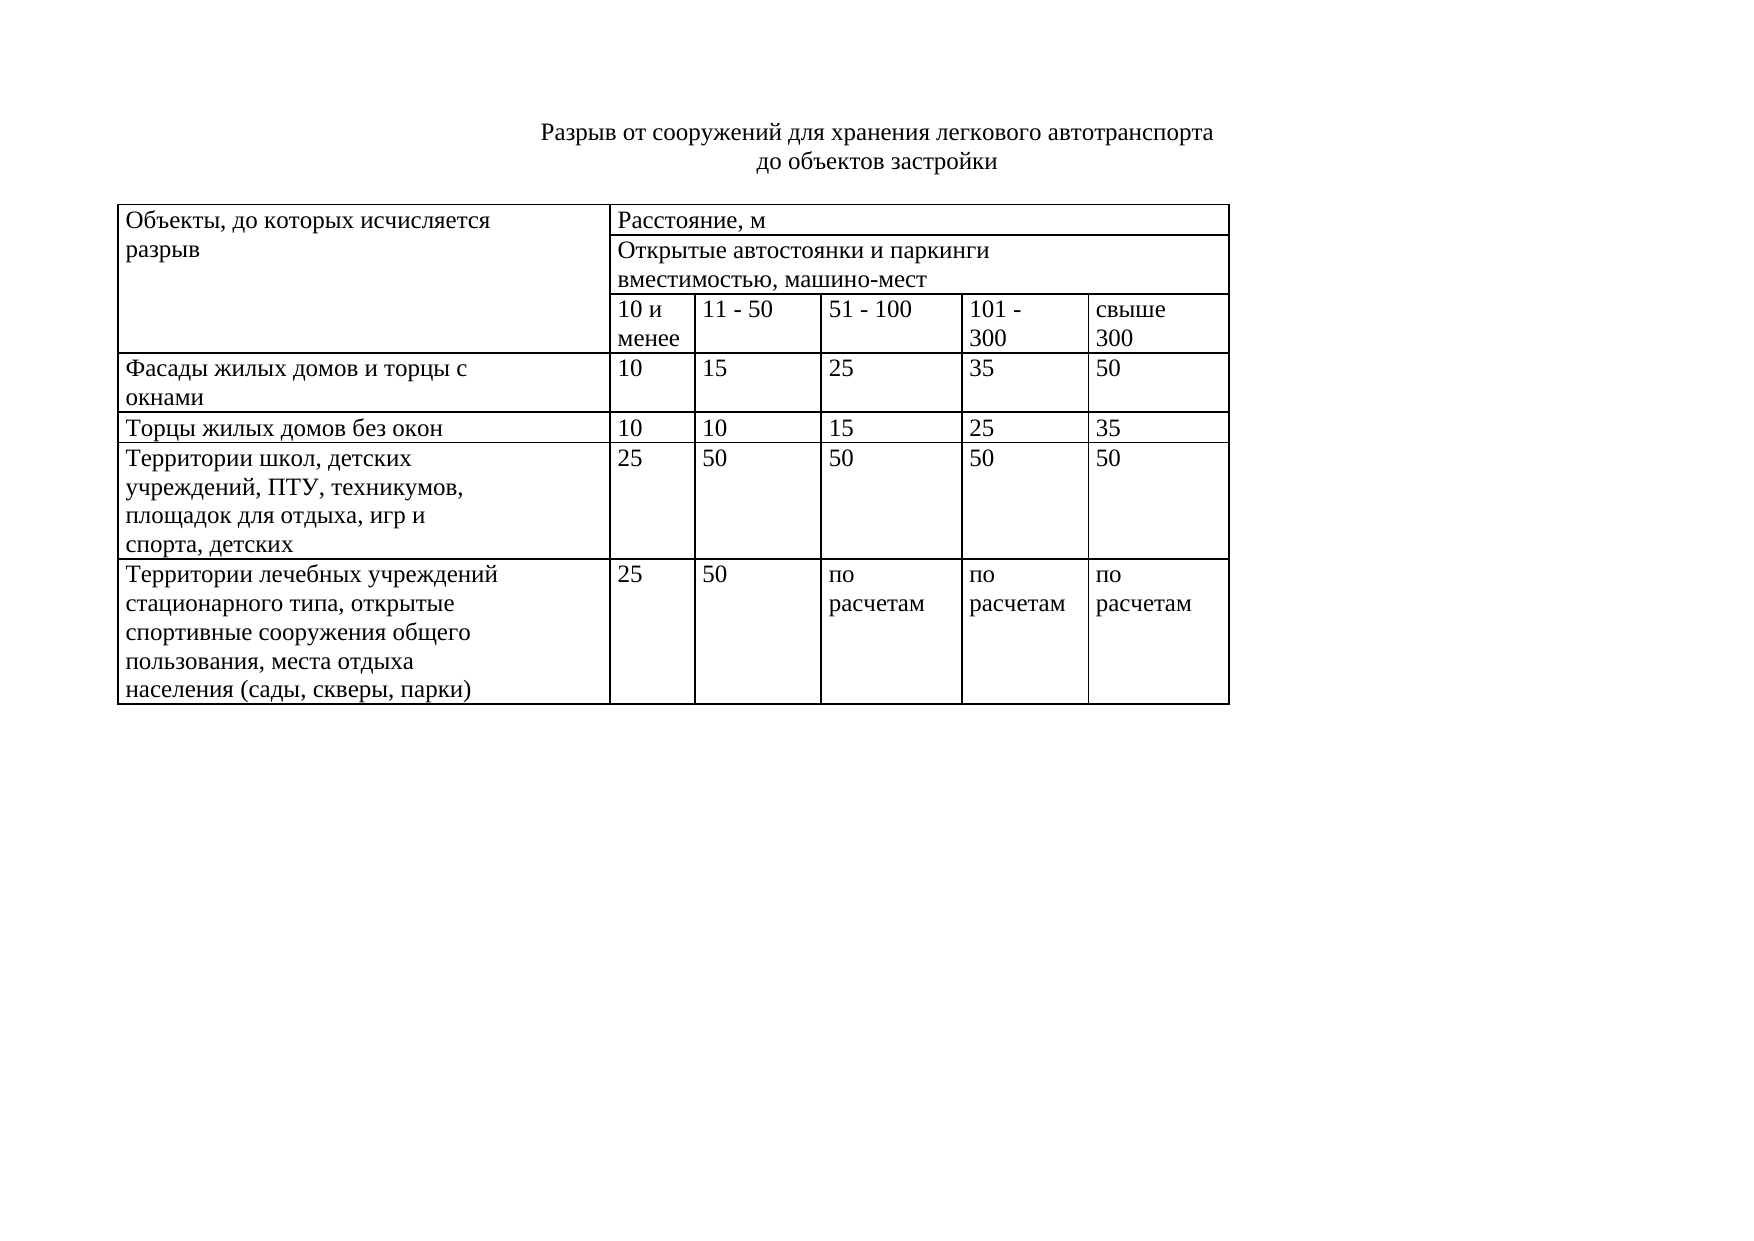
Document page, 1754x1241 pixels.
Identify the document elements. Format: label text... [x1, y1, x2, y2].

text Разрыв от сооружений для хранения легкового автотранспорта [118, 117, 1636, 146]
table_cell по расчетам [1089, 560, 1228, 703]
table_cell 15 [696, 354, 820, 411]
table_cell 51 - 100 [822, 295, 961, 352]
table_cell 35 [1089, 413, 1228, 441]
table_cell Территории школ, детских учреждений, ПТУ, техникумов, площадок для отдыха, игр и спорта, детских [119, 443, 609, 558]
table_cell 50 [696, 443, 820, 558]
table_cell 11 - 50 [696, 295, 820, 352]
table_header Объекты, до которых исчисляется разрыв [119, 205, 609, 352]
table_cell 25 [611, 560, 694, 703]
table_cell Фасады жилых домов и торцы с окнами [119, 354, 609, 411]
table_header Расстояние, м [611, 205, 1228, 234]
table_cell 10 [696, 413, 820, 441]
table_cell свыше 300 [1089, 295, 1228, 352]
table_cell 25 [611, 443, 694, 558]
table_cell 50 [963, 443, 1088, 558]
text до объектов застройки [118, 146, 1636, 175]
table_cell 101 - 300 [963, 295, 1088, 352]
table_cell Открытые автостоянки и паркинги вместимостью, машино-мест [611, 236, 1228, 293]
table_cell 25 [822, 354, 961, 411]
table_cell 10 и менее [611, 295, 694, 352]
table_cell по расчетам [822, 560, 961, 703]
table_cell 50 [1089, 354, 1228, 411]
table_cell 35 [963, 354, 1088, 411]
table_cell 50 [696, 560, 820, 703]
table_cell 10 [611, 413, 694, 441]
table_cell Торцы жилых домов без окон [119, 413, 609, 441]
table_cell 15 [822, 413, 961, 441]
table_cell 50 [822, 443, 961, 558]
table_cell по расчетам [963, 560, 1088, 703]
table_cell Территории лечебных учреждений стационарного типа, открытые спортивные сооружения общего пользования, места отдыха населения (сады, скверы, парки) [119, 560, 609, 703]
table_cell 25 [963, 413, 1088, 441]
table_cell 50 [1089, 443, 1228, 558]
table_cell 10 [611, 354, 694, 411]
